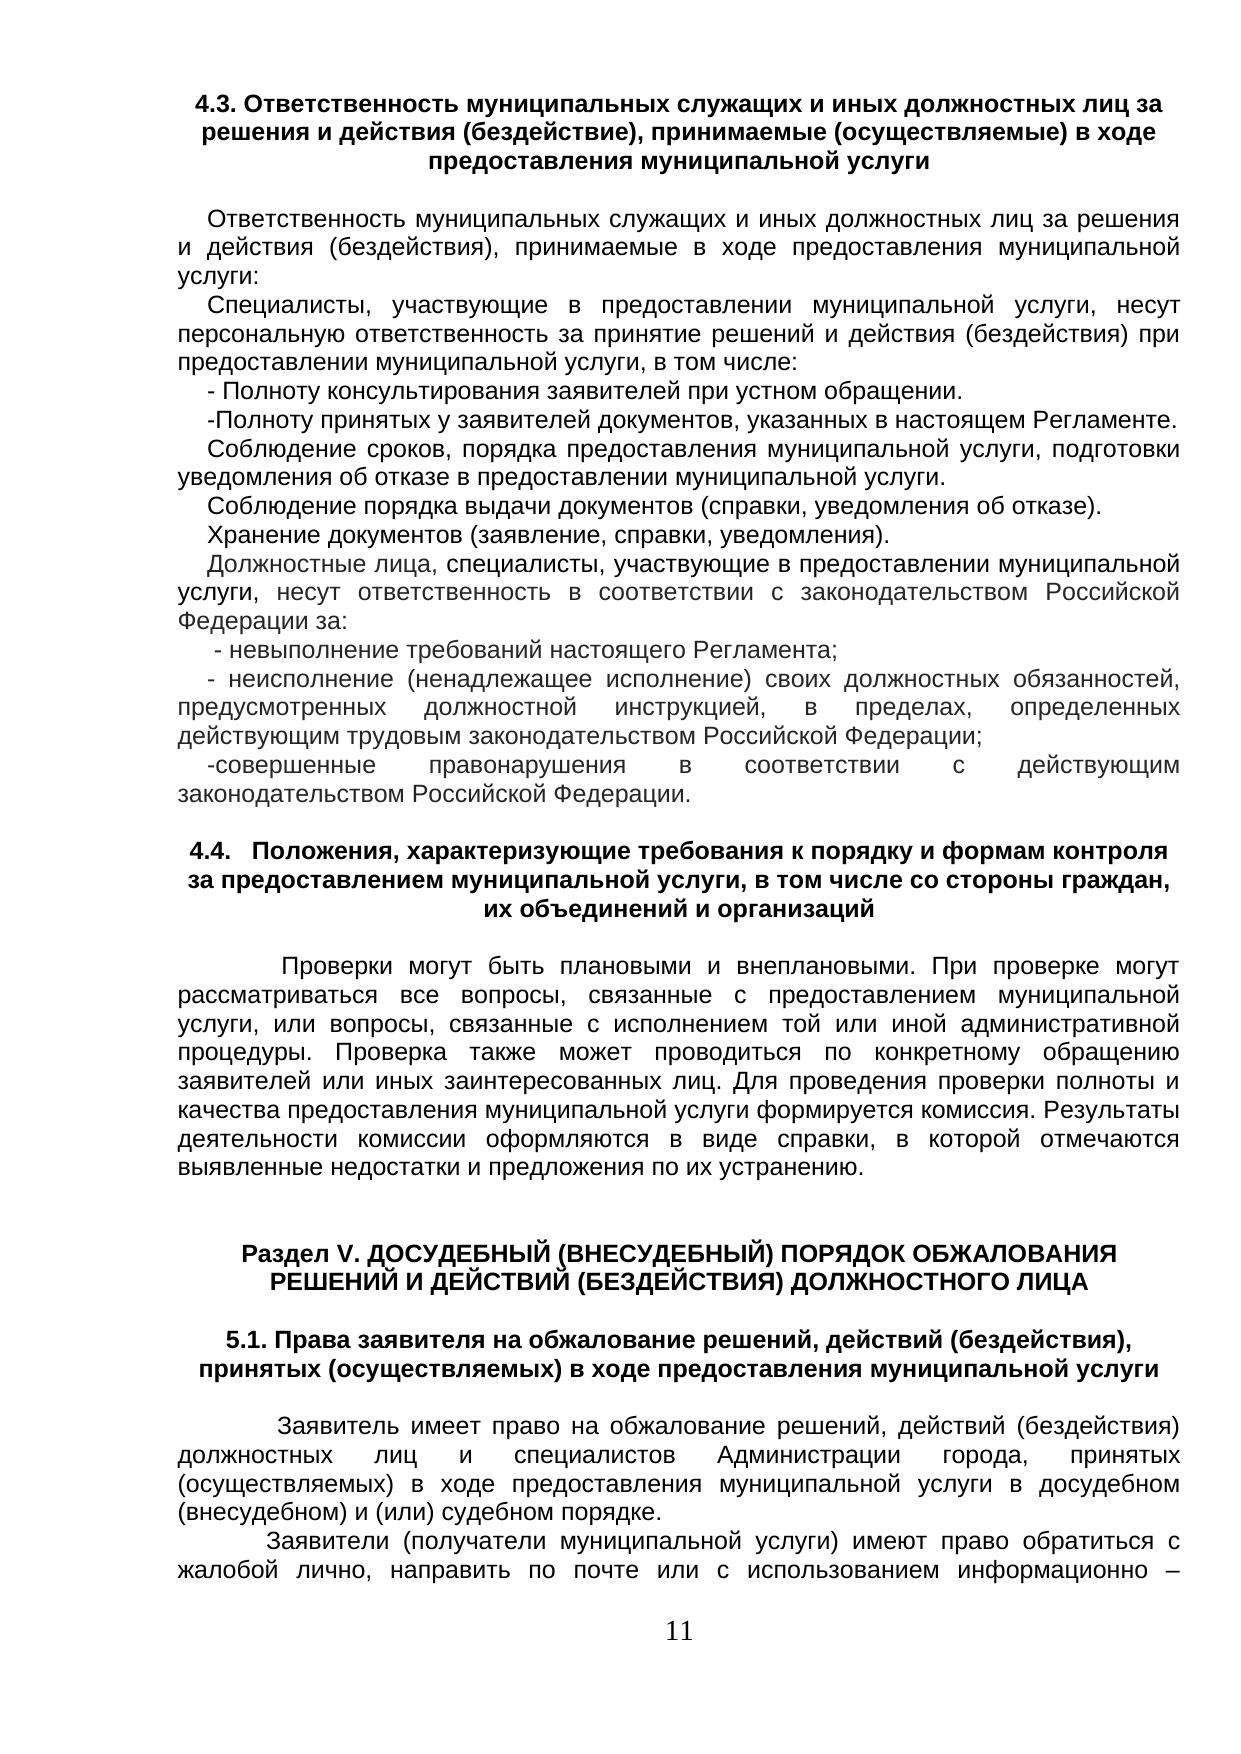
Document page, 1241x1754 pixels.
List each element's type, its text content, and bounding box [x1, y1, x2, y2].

text - невыполнение требований настоящего Регламента; [177, 635, 1181, 664]
list Заявитель имеет право на обжалование решений, действий (бездействия) должностных лиц и специалистов Администрации города, принятых (осуществляемых) в ходе предоставления муниципальной услуги в досудебном (внесудебном) и (или) судебном порядке. [177, 1411, 1181, 1526]
text 4.4. Положения, характеризующие требования к порядку и формам контроля за предоставлением муниципальной услуги, в том числе со стороны граждан, их объединений и организаций [177, 836, 1181, 922]
text 4.3. Ответственность муниципальных служащих и иных должностных лиц за решения и действия (бездействие), принимаемые (осуществляемые) в ходе предоставления муниципальной услуги [177, 89, 1181, 175]
text - неисполнение (ненадлежащее исполнение) своих должностных обязанностей, предусмотренных должностной инструкцией, в пределах, определенных действующим трудовым законодательством Российской Федерации; [177, 664, 1181, 750]
text - Полноту консультирования заявителей при устном обращении. [177, 376, 1181, 405]
text Проверки могут быть плановыми и внеплановыми. При проверке могут рассматриваться все вопросы, связанные с предоставлением муниципальной услуги, или вопросы, связанные с исполнением той или иной административной процедуры. Проверка также может проводиться по конкретному обращению заявителей или иных заинтересованных лиц. Для проведения проверки полноты и качества предоставления муниципальной услуги формируется комиссия. Результаты деятельности комиссии оформляются в виде справки, в которой отмечаются выявленные недостатки и предложения по их устранению. [177, 951, 1181, 1181]
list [177, 1526, 1181, 1584]
text Хранение документов (заявление, справки, уведомления). [177, 520, 1181, 549]
text Специалисты, участвующие в предоставлении муниципальной услуги, несут персональную ответственность за принятие решений и действия (бездействия) при предоставлении муниципальной услуги, в том числе: [177, 290, 1181, 376]
text -совершенные правонарушения в соответствии с действующим законодательством Российской Федерации. [177, 750, 1181, 807]
text Должностные лица, специалисты, участвующие в предоставлении муниципальной услуги, несут ответственность в соответствии с законодательством Российской Федерации за: [177, 549, 1181, 635]
list Раздел V. ДОСУДЕБНЫЙ (ВНЕСУДЕБНЫЙ) ПОРЯДОК ОБЖАЛОВАНИЯ РЕШЕНИЙ И ДЕЙСТВИЙ (БЕЗДЕЙСТВИЯ) ДОЛЖНОСТНОГО ЛИЦА [177, 1239, 1181, 1296]
list 5.1. Права заявителя на обжалование решений, действий (бездействия), принятых (осуществляемых) в ходе предоставления муниципальной услуги [177, 1325, 1181, 1382]
text Ответственность муниципальных служащих и иных должностных лиц за решения и действия (бездействия), принимаемые в ходе предоставления муниципальной услуги: [177, 204, 1181, 290]
text Соблюдение сроков, порядка предоставления муниципальной услуги, подготовки уведомления об отказе в предоставлении муниципальной услуги. [177, 434, 1181, 491]
text -Полноту принятых у заявителей документов, указанных в настоящем Регламенте. [177, 405, 1181, 434]
text Соблюдение порядка выдачи документов (справки, уведомления об отказе). [177, 491, 1181, 520]
